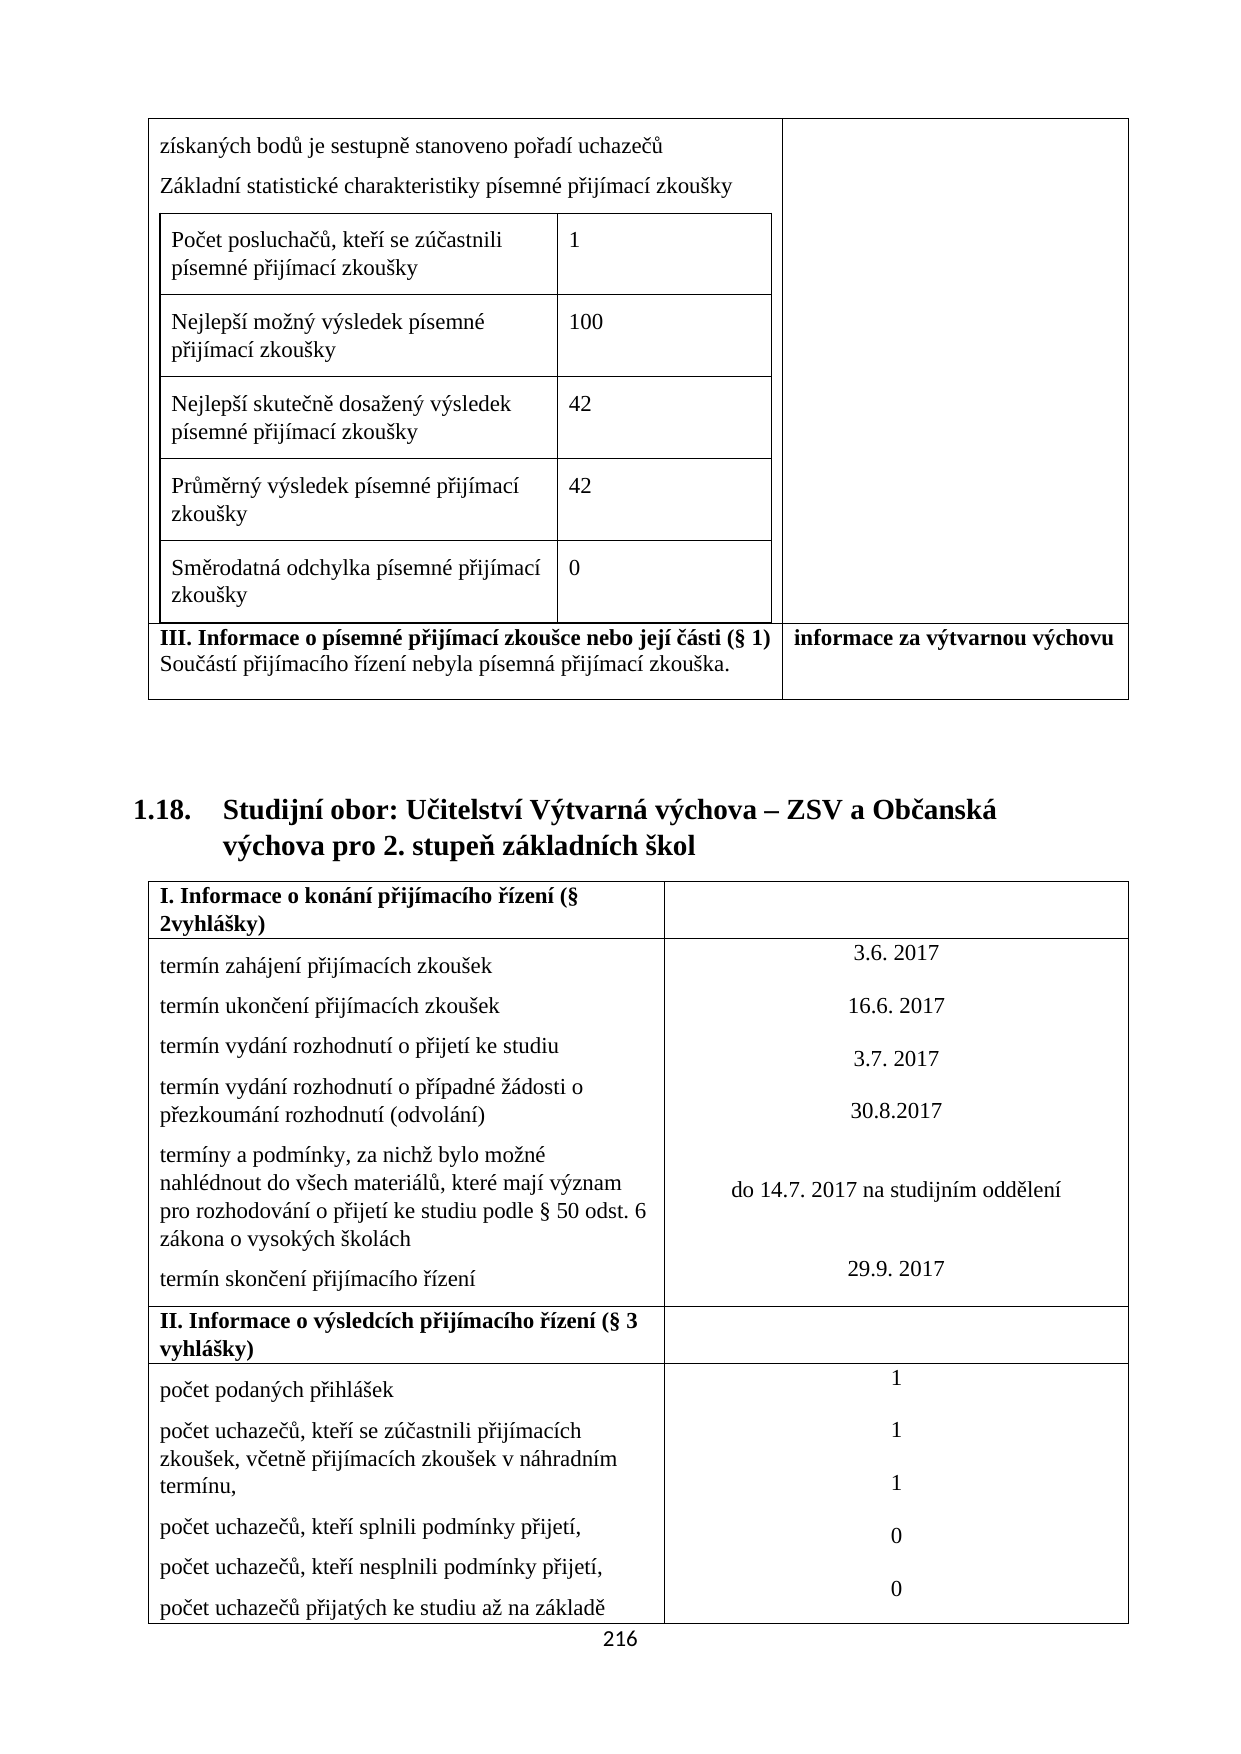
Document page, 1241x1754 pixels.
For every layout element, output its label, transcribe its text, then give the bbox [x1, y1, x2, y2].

table_header I. Informace o konání přijímacího řízení (§ 2vyhlášky) [149, 882, 664, 938]
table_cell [149, 119, 782, 623]
list Studijní obor: Učitelství Výtvarná výchova – ZSV a Občanská výchova pro 2. stupeň základních škol [133, 792, 1092, 862]
table_cell informace za výtvarnou výchovu [783, 624, 1128, 698]
table_cell III. Informace o písemné přijímací zkoušce nebo její části (§ 1) Součástí přijímacího řízení nebyla písemná přijímací zkouška. [149, 624, 782, 698]
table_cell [149, 1364, 664, 1623]
table_header [665, 882, 1128, 938]
table_cell 1 1 1 0 0 1 [665, 1364, 1128, 1623]
table_cell termín zahájení přijímacích zkoušek termín ukončení přijímacích zkoušek termín vydání rozhodnutí o přijetí ke studiu termín vydání rozhodnutí o případné žádosti o přezkoumání rozhodnutí (odvolání) termíny a podmínky, za nichž bylo možné nahlédnout do všech materiálů, které mají význam pro rozhodování o přijetí ke studiu podle § 50 odst. 6 zákona o vysokých školách termín skončení přijímacího řízení [149, 939, 664, 1306]
table_cell II. Informace o výsledcích přijímacího řízení (§ 3 vyhlášky) [149, 1307, 664, 1363]
table_cell [783, 119, 1128, 623]
table_cell [665, 1307, 1128, 1363]
table_cell 3.6. 2017 16.6. 2017 3.7. 2017 30.8.2017 do 14.7. 2017 na studijním oddělení 29.9. 2017 [665, 939, 1128, 1306]
